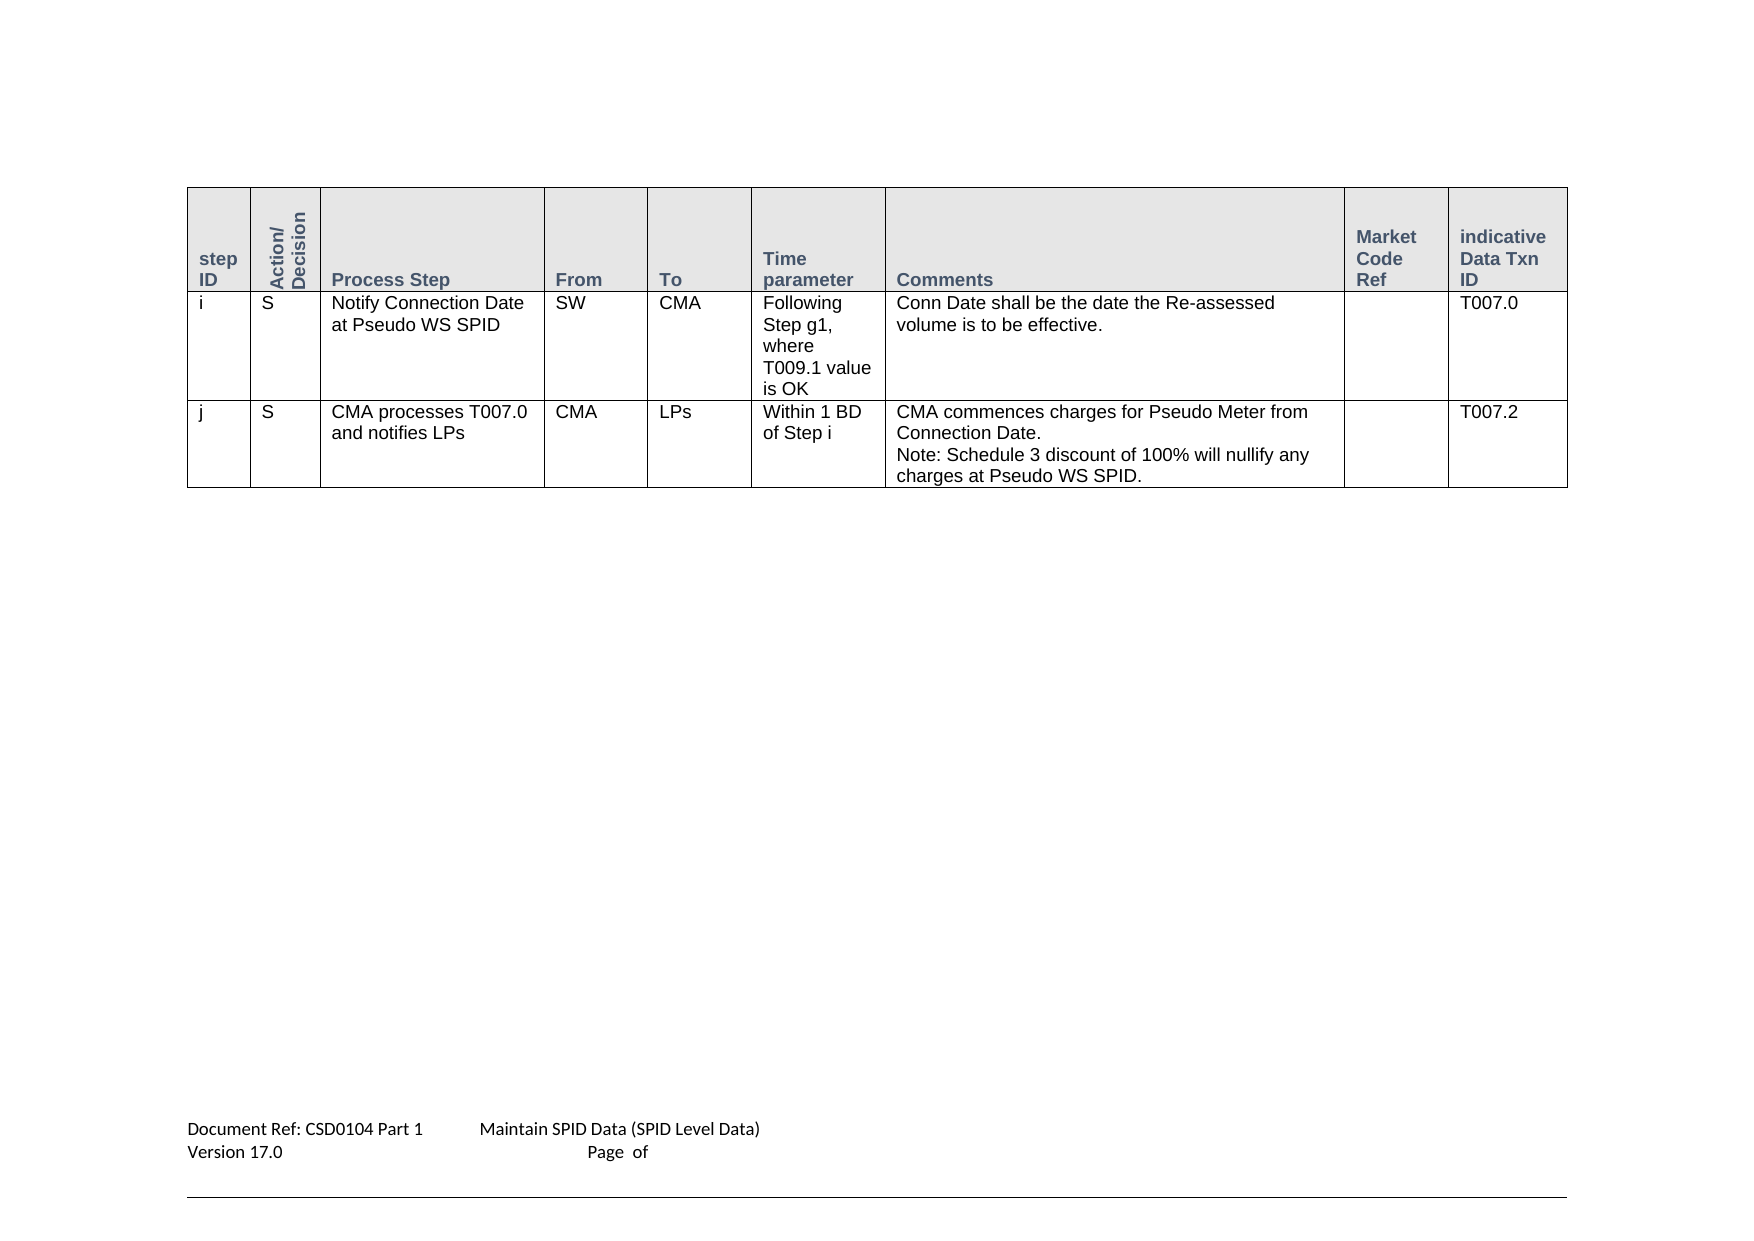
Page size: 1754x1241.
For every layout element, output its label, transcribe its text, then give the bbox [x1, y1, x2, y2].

table_header From [545, 188, 647, 291]
table_cell i [188, 292, 250, 399]
table_header step ID [188, 188, 250, 291]
table_cell SW [545, 292, 647, 399]
table_cell processes T007.0 and notifies LPs [321, 401, 544, 487]
table_header Process Step [321, 188, 544, 291]
table_cell Conn Date shall be the date the Re-assessed volume is to be effective. [886, 292, 1344, 399]
table_cell [1345, 292, 1448, 399]
table_cell Notify Connection Date at Pseudo WS SPID [321, 292, 544, 399]
table_cell [648, 292, 751, 399]
table_cell Following Step g1, where T009.1 value is OK [752, 292, 885, 399]
table_header Market Code Ref [1345, 188, 1448, 291]
table_header indicative Data Txn ID [1449, 188, 1567, 291]
table_header Comments [886, 188, 1344, 291]
table_cell j [188, 401, 250, 487]
table_cell S [251, 401, 320, 487]
table_header Action/ Decision [251, 188, 320, 291]
table_cell S [251, 292, 320, 399]
table_cell LPs [648, 401, 751, 487]
table_cell T007.0 [1449, 292, 1567, 399]
table_cell [1345, 401, 1448, 487]
table_cell [545, 401, 647, 487]
table_header To [648, 188, 751, 291]
table_header Time parameter [752, 188, 885, 291]
table_cell Within 1 BD of Step i [752, 401, 885, 487]
table_cell commences charges for Pseudo Meter from Connection Date. Note: Schedule 3 discount of 100% will nullify any charges at Pseudo WS SPID. [886, 401, 1344, 487]
table_cell T007.2 [1449, 401, 1567, 487]
